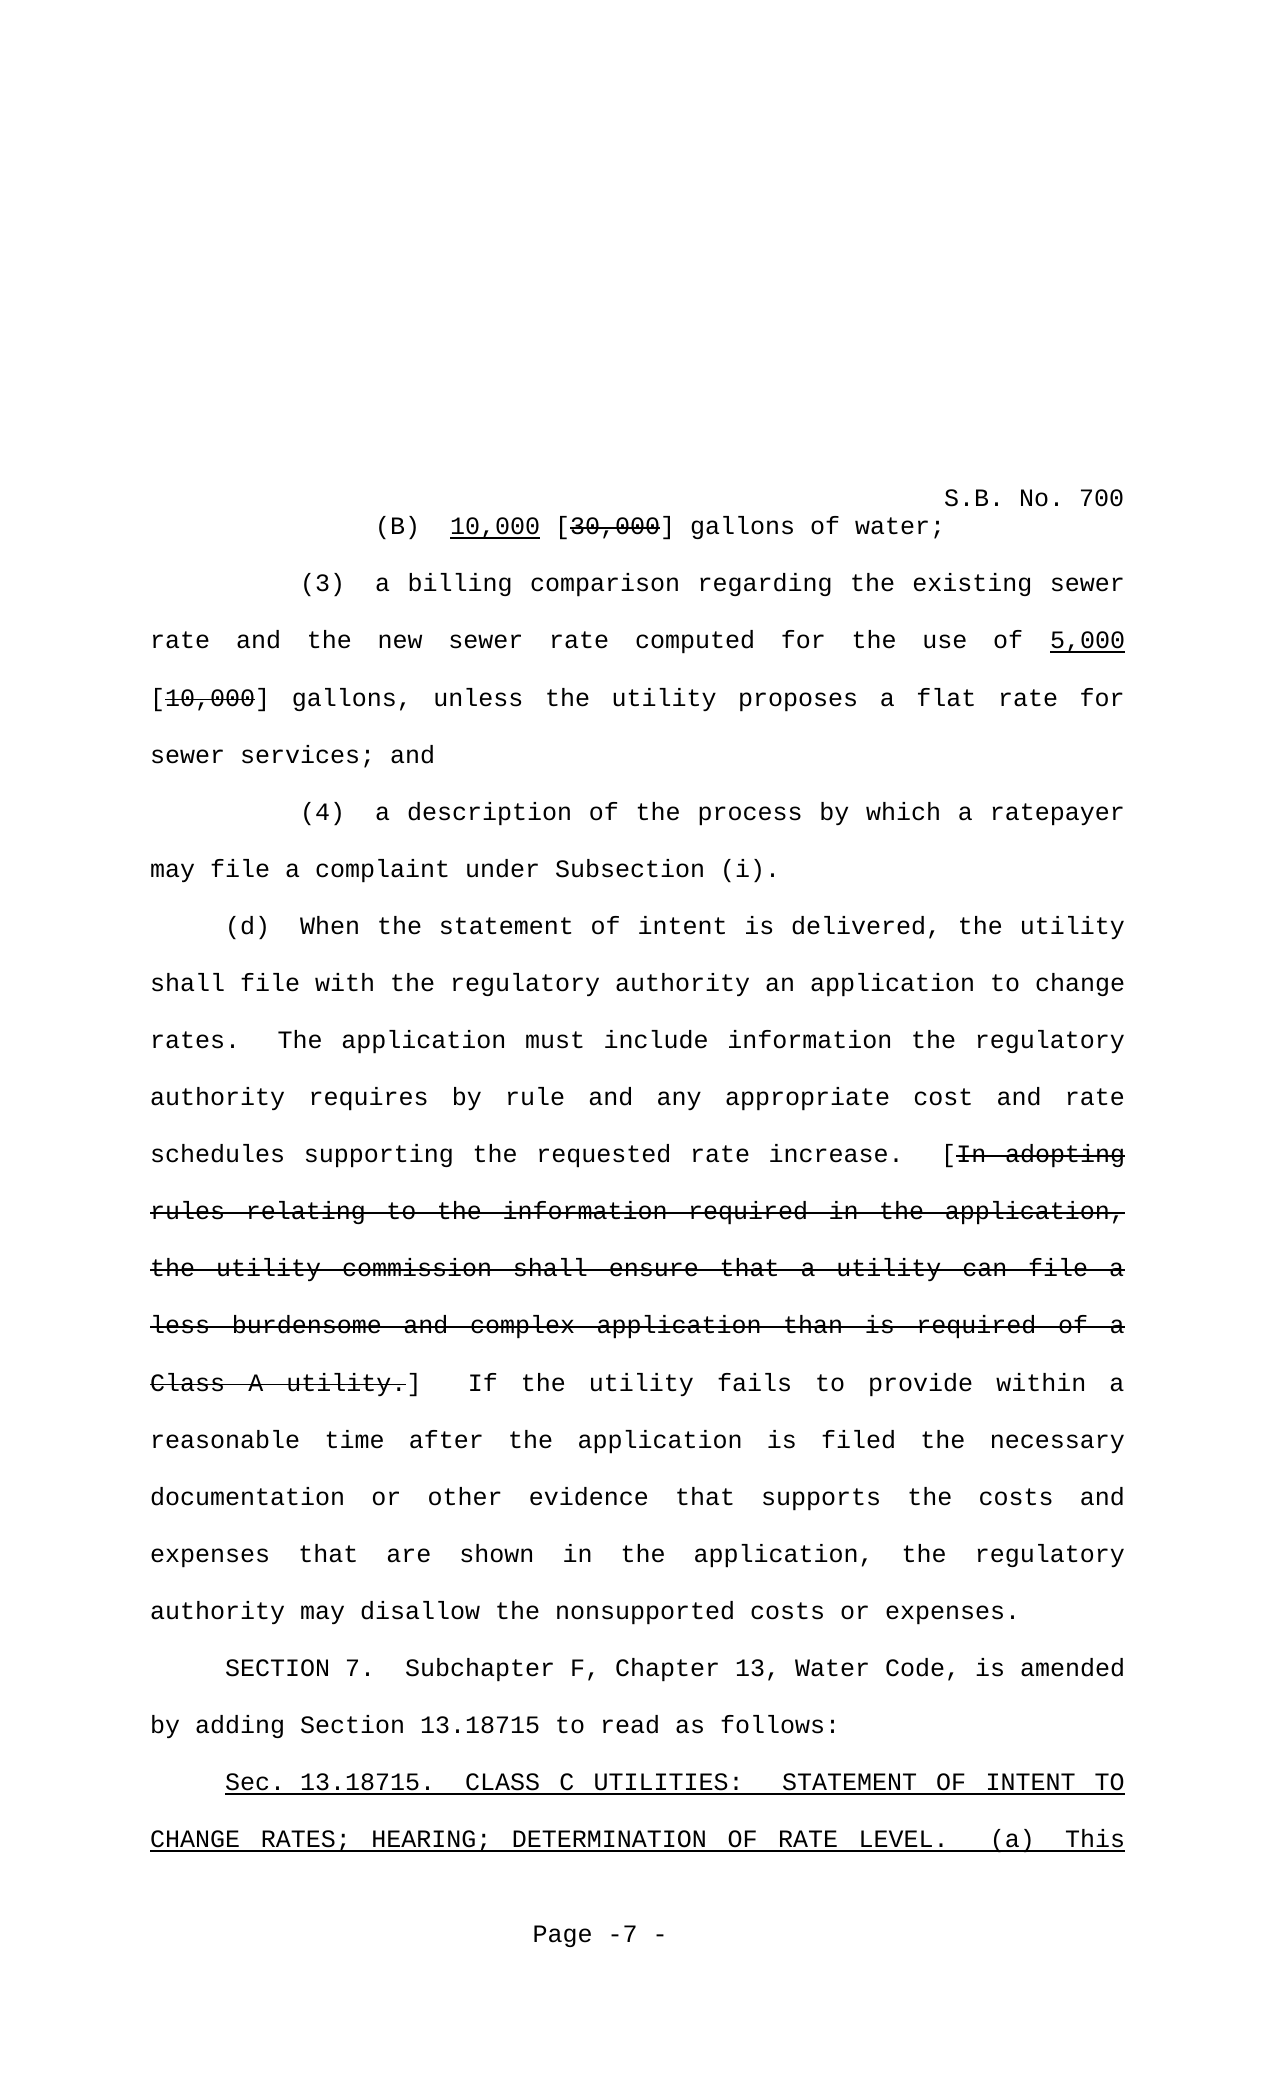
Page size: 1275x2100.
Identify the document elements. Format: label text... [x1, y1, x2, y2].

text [150, 1769, 1125, 1850]
text (3) a billing comparison regarding the existing sewer rate and the new sewer rate computed for the use of 5,000 [10,000] gallons, unless the utility proposes a flat rate for sewer services; and [150, 571, 1125, 771]
text SECTION 7. Subchapter F, Chapter 13, Water Code, is amended by adding Section 13.18715 to read as follows: [150, 1655, 1125, 1741]
text (B) 10,000 [30,000] gallons of water; [150, 514, 1125, 542]
text (d) When the statement of intent is delivered, the utility shall file with the regulatory authority an application to change rates. The application must include information the regulatory authority requires by rule and any appropriate cost and rate schedules supporting the requested rate increase. [In adopting rules relating to the information required in the application, the utility commission shall ensure that a utility can file a less burdensome and complex application than is required of a Class A utility.] If the utility fails to provide within a reasonable time after the application is filed the necessary documentation or other evidence that supports the costs and expenses that are shown in the application, the regulatory authority may disallow the nonsupported costs or expenses. [150, 913, 1125, 1212]
text (d) When the statement of intent is delivered, the utility shall file with the regulatory authority an application to change rates. The application must include information the regulatory authority requires by rule and any appropriate cost and rate schedules supporting the requested rate increase. [In adopting rules relating to the information required in the application, the utility commission shall ensure that a utility can file a less burdensome and complex application than is required of a Class A utility.] If the utility fails to provide within a reasonable time after the application is filed the necessary documentation or other evidence that supports the costs and expenses that are shown in the application, the regulatory authority may disallow the nonsupported costs or expenses. [150, 1271, 1125, 1326]
text (4) a description of the process by which a ratepayer may file a complaint under Subsection (i). [150, 799, 1125, 885]
text (d) When the statement of intent is delivered, the utility shall file with the regulatory authority an application to change rates. The application must include information the regulatory authority requires by rule and any appropriate cost and rate schedules supporting the requested rate increase. [In adopting rules relating to the information required in the application, the utility commission shall ensure that a utility can file a less burdensome and complex application than is required of a Class A utility.] If the utility fails to provide within a reasonable time after the application is filed the necessary documentation or other evidence that supports the costs and expenses that are shown in the application, the regulatory authority may disallow the nonsupported costs or expenses. [150, 1214, 1125, 1269]
text (d) When the statement of intent is delivered, the utility shall file with the regulatory authority an application to change rates. The application must include information the regulatory authority requires by rule and any appropriate cost and rate schedules supporting the requested rate increase. [In adopting rules relating to the information required in the application, the utility commission shall ensure that a utility can file a less burdensome and complex application than is required of a Class A utility.] If the utility fails to provide within a reasonable time after the application is filed the necessary documentation or other evidence that supports the costs and expenses that are shown in the application, the regulatory authority may disallow the nonsupported costs or expenses. [150, 1328, 1125, 1627]
